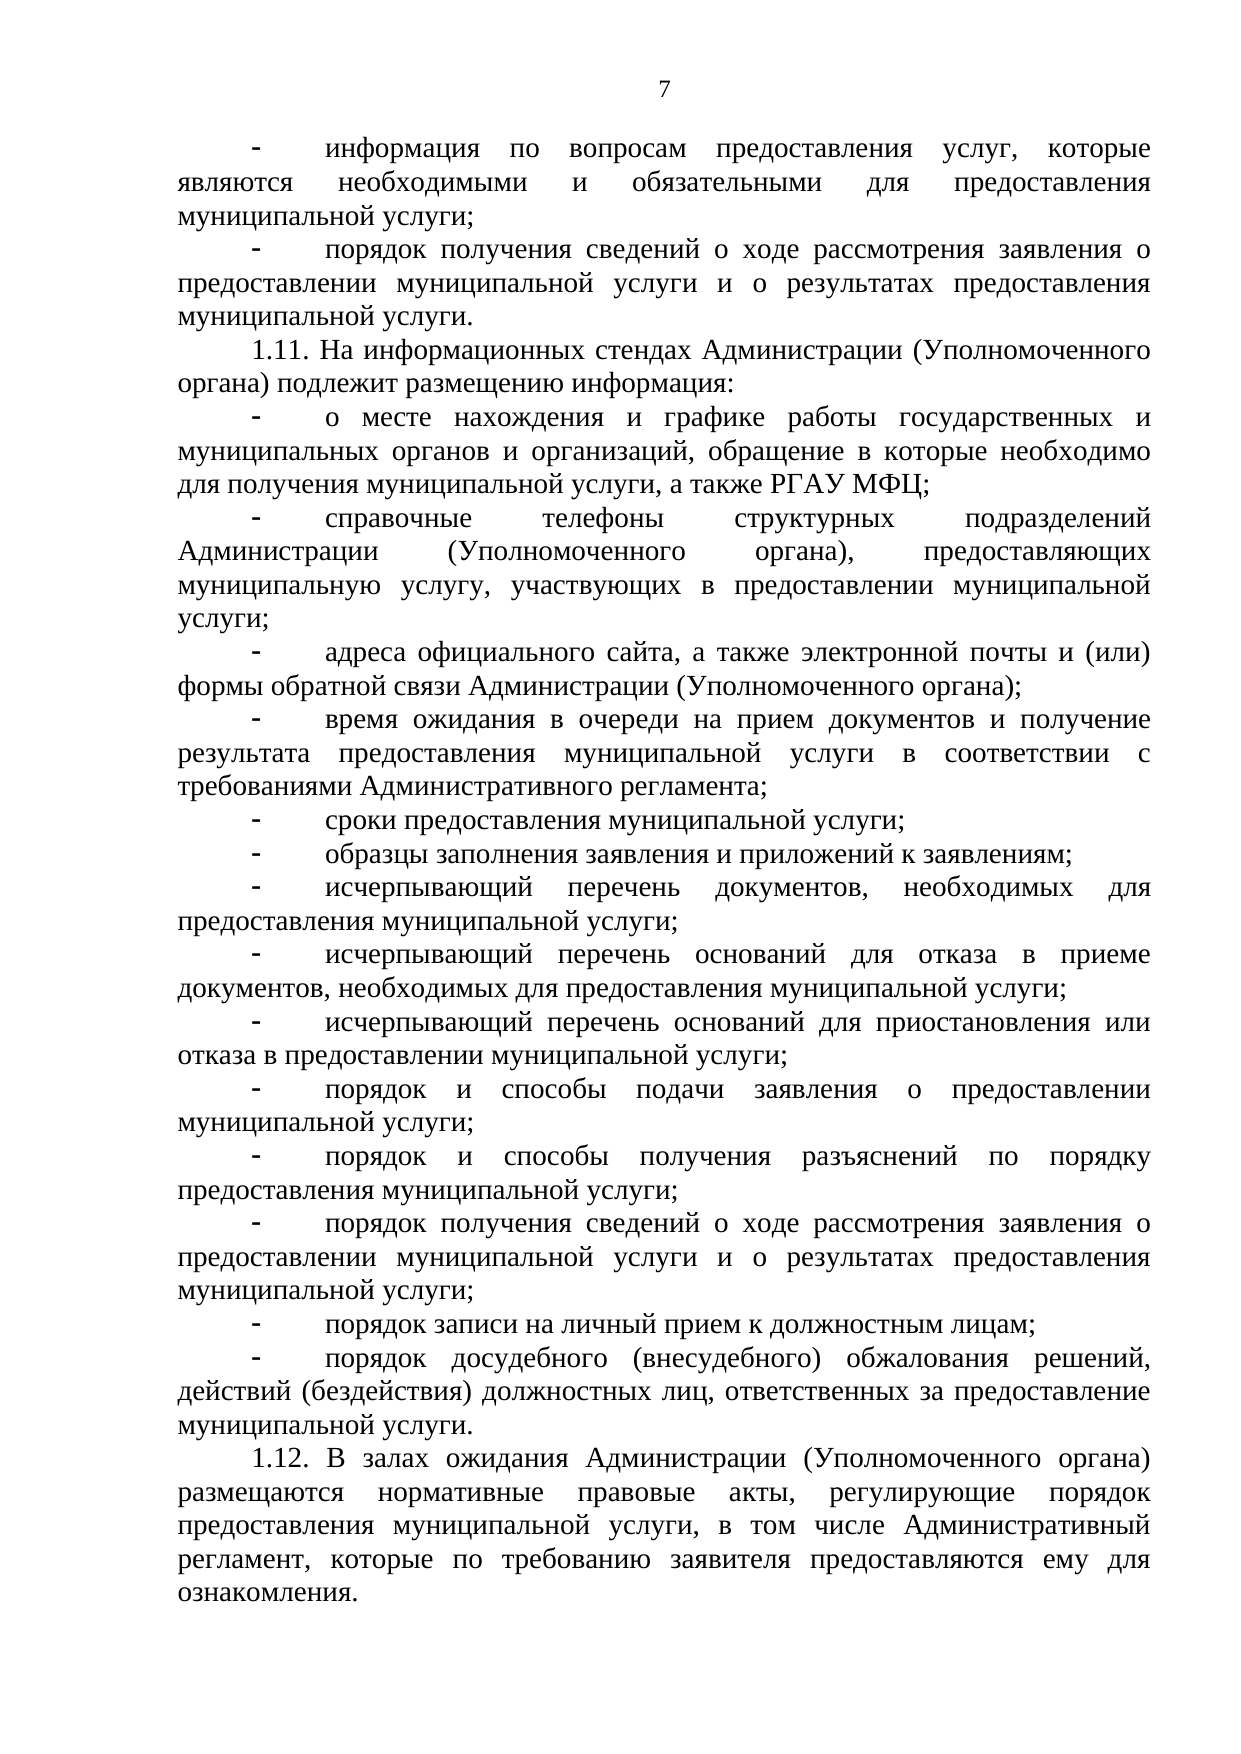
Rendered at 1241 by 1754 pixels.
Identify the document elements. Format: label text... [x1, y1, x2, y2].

list порядок и способы получения разъяснений по порядку предоставления муниципальной услуги; [177, 1138, 1152, 1205]
list образцы заполнения заявления и приложений к заявлениям; [177, 836, 1152, 869]
list исчерпывающий перечень оснований для отказа в приеме документов, необходимых для предоставления муниципальной услуги; [177, 937, 1152, 1004]
list исчерпывающий перечень оснований для приостановления или отказа в предоставлении муниципальной услуги; [177, 1004, 1152, 1071]
list порядок записи на личный прием к должностным лицам; [177, 1306, 1152, 1340]
list порядок получения сведений о ходе рассмотрения заявления о предоставлении муниципальной услуги и о результатах предоставления муниципальной услуги. [177, 231, 1152, 332]
list справочные телефоны структурных подразделений Администрации (Уполномоченного органа), предоставляющих муниципальную услугу, участвующих в предоставлении муниципальной услуги; [177, 500, 1152, 634]
list информация по вопросам предоставления услуг, которые являются необходимыми и обязательными для предоставления муниципальной услуги; [177, 131, 1152, 231]
list порядок и способы подачи заявления о предоставлении муниципальной услуги; [177, 1071, 1152, 1138]
list о месте нахождения и графике работы государственных и муниципальных органов и организаций, обращение в которые необходимо для получения муниципальной услуги, а также РГАУ МФЦ; [177, 399, 1152, 500]
text 1.12. В залах ожидания Администрации (Уполномоченного органа) размещаются нормативные правовые акты, регулирующие порядок предоставления муниципальной услуги, в том числе Административный регламент, которые по требованию заявителя предоставляются ему для ознакомления. [177, 1440, 1152, 1608]
list порядок досудебного (внесудебного) обжалования решений, действий (бездействия) должностных лиц, ответственных за предоставление муниципальной услуги. [177, 1340, 1152, 1440]
list адреса официального сайта, а также электронной почты и (или) формы обратной связи Администрации (Уполномоченного органа); [177, 634, 1152, 701]
list сроки предоставления муниципальной услуги; [177, 802, 1152, 836]
list порядок получения сведений о ходе рассмотрения заявления о предоставлении муниципальной услуги и о результатах предоставления муниципальной услуги; [177, 1205, 1152, 1306]
list время ожидания в очереди на прием документов и получение результата предоставления муниципальной услуги в соответствии с требованиями Административного регламента; [177, 701, 1152, 802]
text 1.11. На информационных стендах Администрации (Уполномоченного органа) подлежит размещению информация: [177, 332, 1152, 399]
list исчерпывающий перечень документов, необходимых для предоставления муниципальной услуги; [177, 869, 1152, 937]
